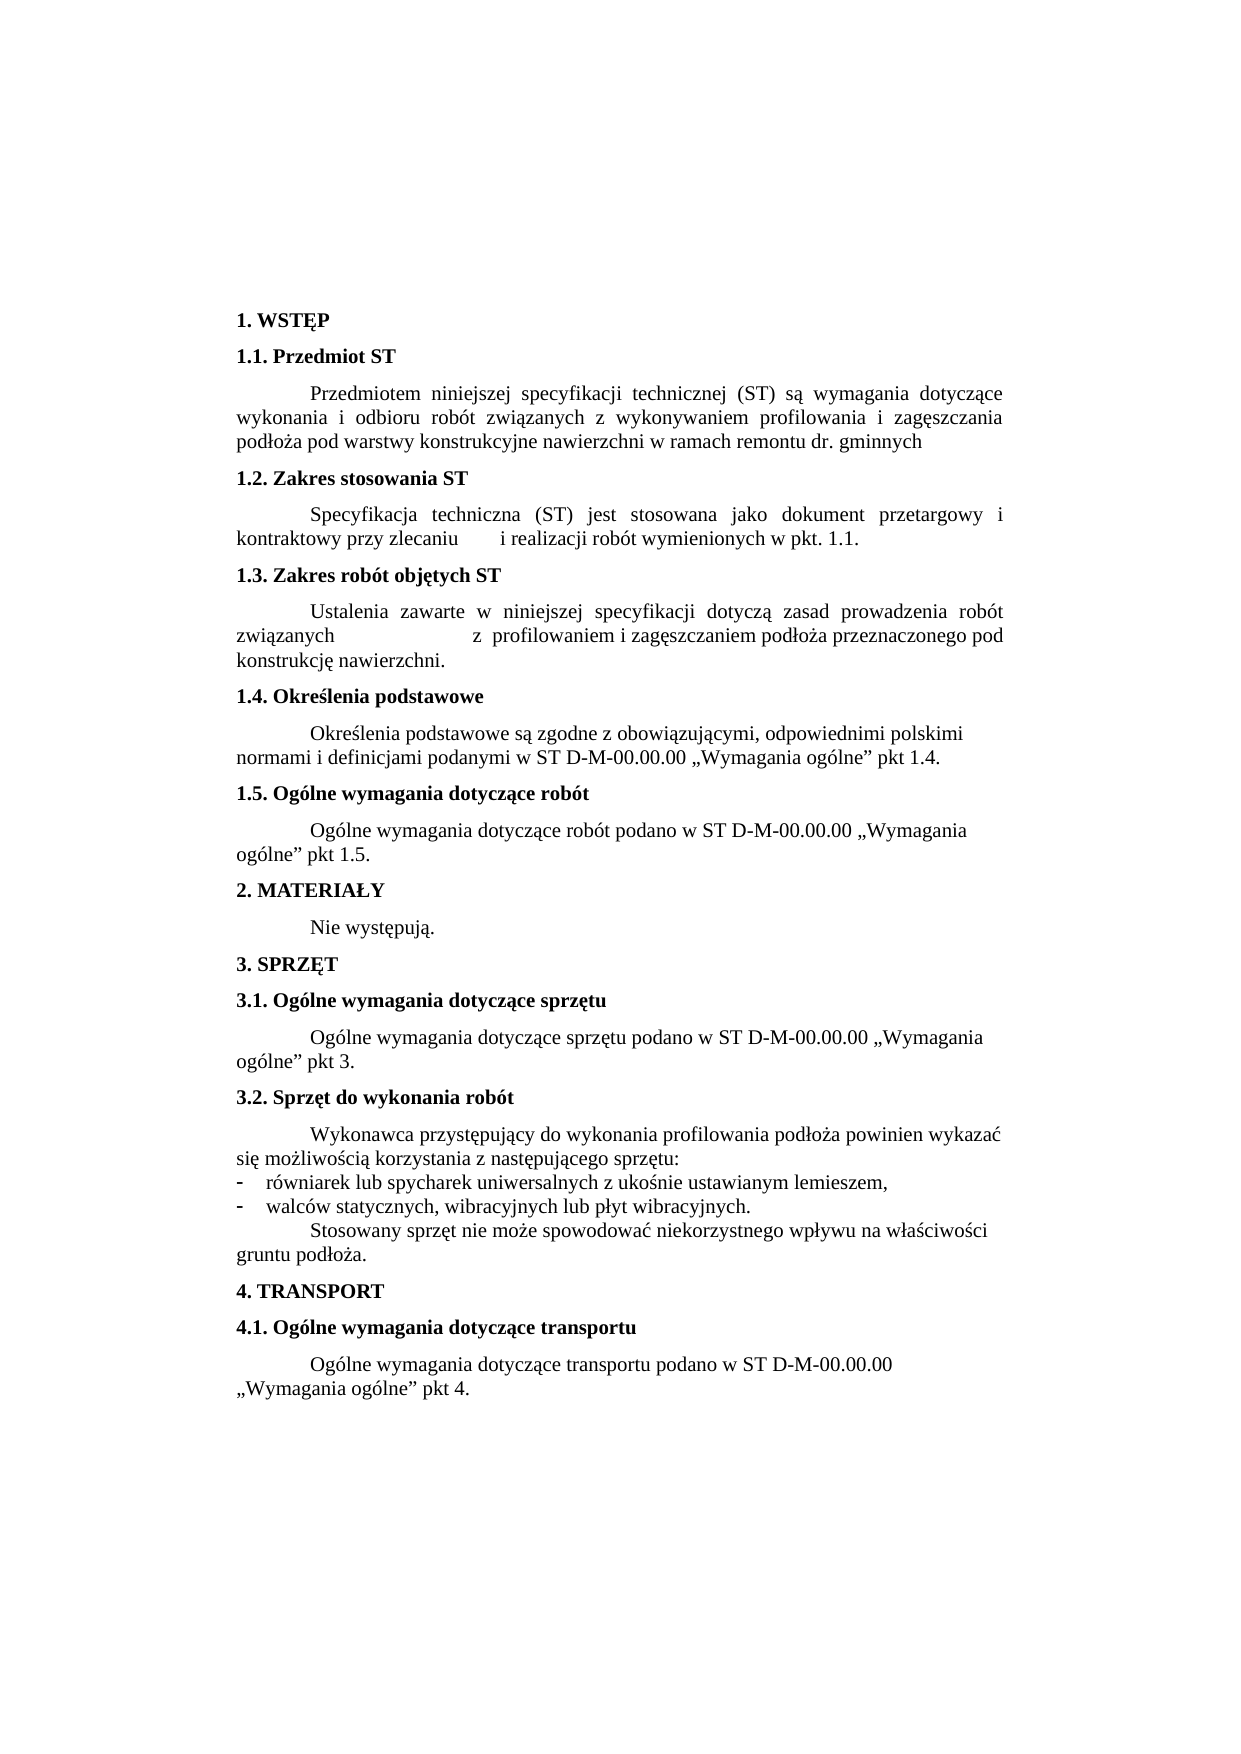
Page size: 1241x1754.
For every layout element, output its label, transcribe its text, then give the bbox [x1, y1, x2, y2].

text Ogólne wymagania dotyczące sprzętu podano w ST D-M-00.00.00 „Wymagania ogólne” pkt 3. [236, 1025, 1004, 1073]
subtitle 1.3. Zakres robót objętych ST [236, 563, 1004, 587]
text Wykonawca przystępujący do wykonania profilowania podłoża powinien wykazać się możliwością korzystania z następującego sprzętu: [236, 1122, 1004, 1170]
subtitle 3.1. Ogólne wymagania dotyczące sprzętu [236, 988, 1004, 1012]
subtitle 4. transport [236, 1279, 1004, 1303]
subtitle 1.1. Przedmiot ST [236, 344, 1004, 368]
subtitle 1. WSTĘP [236, 308, 1004, 332]
subtitle 1.4. Określenia podstawowe [236, 684, 1004, 708]
subtitle 4.1. Ogólne wymagania dotyczące transportu [236, 1315, 1004, 1339]
text Specyfikacja techniczna (ST) jest stosowana jako dokument przetargowy i kontraktowy przy zlecaniu i realizacji robót wymienionych w pkt. 1.1. [236, 502, 1004, 550]
text Stosowany sprzęt nie może spowodować niekorzystnego wpływu na właściwości gruntu podłoża. [236, 1218, 1004, 1266]
text Ogólne wymagania dotyczące robót podano w ST D-M-00.00.00 „Wymagania ogólne” pkt 1.5. [236, 818, 1004, 866]
subtitle 3. sprzęt [236, 952, 1004, 976]
text Nie występują. [236, 915, 1004, 939]
text Określenia podstawowe są zgodne z obowiązującymi, odpowiednimi polskimi normami i definicjami podanymi w ST D-M-00.00.00 „Wymagania ogólne” pkt 1.4. [236, 721, 1004, 769]
subtitle 1.2. Zakres stosowania ST [236, 466, 1004, 490]
subtitle 2. materiały [236, 878, 1004, 902]
text Ustalenia zawarte w niniejszej specyfikacji dotyczą zasad prowadzenia robót związanych z profilowaniem i zagęszczaniem podłoża przeznaczonego pod konstrukcję nawierzchni. [236, 599, 1004, 672]
subtitle 1.5. Ogólne wymagania dotyczące robót [236, 781, 1004, 805]
list walców statycznych, wibracyjnych lub płyt wibracyjnych. [236, 1194, 1004, 1218]
text Ogólne wymagania dotyczące transportu podano w ST D-M-00.00.00 „Wymagania ogólne” pkt 4. [236, 1352, 1004, 1400]
text Przedmiotem niniejszej specyfikacji technicznej (ST) są wymagania dotyczące wykonania i odbioru robót związanych z wykonywaniem profilowania i zagęszczania podłoża pod warstwy konstrukcyjne nawierzchni w ramach remontu dr. gminnych [236, 381, 1004, 453]
list równiarek lub spycharek uniwersalnych z ukośnie ustawianym lemieszem, [236, 1170, 1004, 1194]
subtitle 3.2. Sprzęt do wykonania robót [236, 1085, 1004, 1109]
